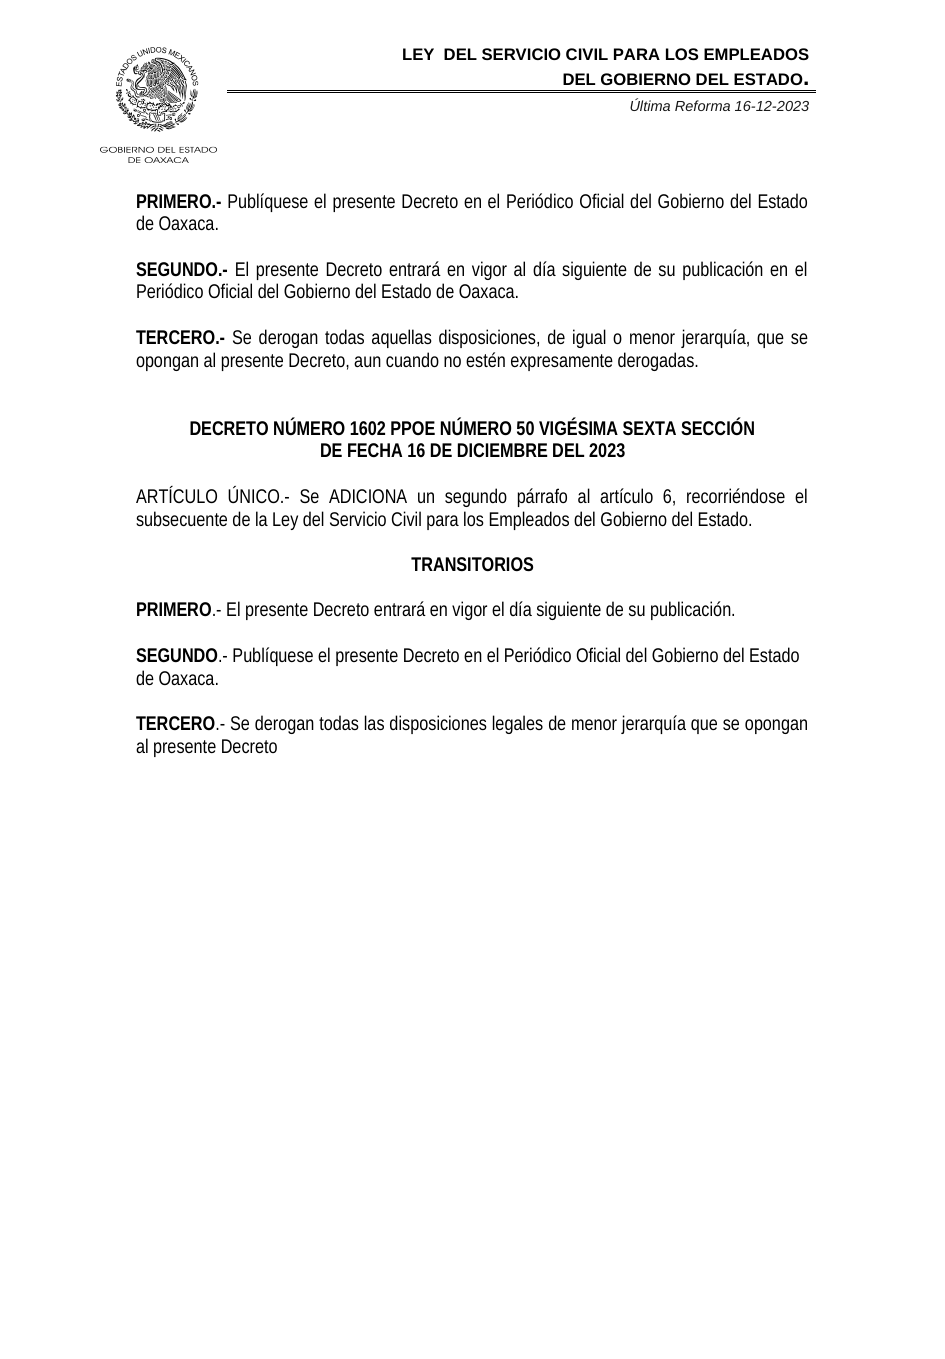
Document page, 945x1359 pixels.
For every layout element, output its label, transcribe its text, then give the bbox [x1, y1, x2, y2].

text ARTÍCULO ÚNICO.- Se ADICIONA un segundo párrafo al artículo 6, recorriéndose el subsecuente de la Ley del Servicio Civil para los Empleados del Gobierno del Estado. [136, 485, 809, 530]
text TERCERO.- Se derogan todas las disposiciones legales de menor jerarquía que se opongan al presente Decreto [136, 712, 809, 757]
picture [97, 44, 220, 166]
text PRIMERO.- El presente Decreto entrará en vigor el día siguiente de su publicación. [136, 598, 809, 621]
text TRANSITORIOS [136, 553, 809, 576]
text DECRETO NÚMERO 1602 PPOE NÚMERO 50 VIGÉSIMA SEXTA SECCIÓN [136, 417, 809, 439]
text SEGUNDO.- Publíquese el presente Decreto en el Periódico Oficial del Gobierno del Estado de Oaxaca. [136, 644, 809, 689]
text PRIMERO.- Publíquese el presente Decreto en el Periódico Oficial del Gobierno del Estado de Oaxaca. [136, 189, 809, 235]
text TERCERO.- Se derogan todas aquellas disposiciones, de igual o menor jerarquía, que se opongan al presente Decreto, aun cuando no estén expresamente derogadas. [136, 326, 809, 371]
text DE FECHA 16 DE DICIEMBRE DEL 2023 [136, 439, 809, 462]
text SEGUNDO.- El presente Decreto entrará en vigor al día siguiente de su publicación en el Periódico Oficial del Gobierno del Estado de Oaxaca. [136, 258, 809, 303]
